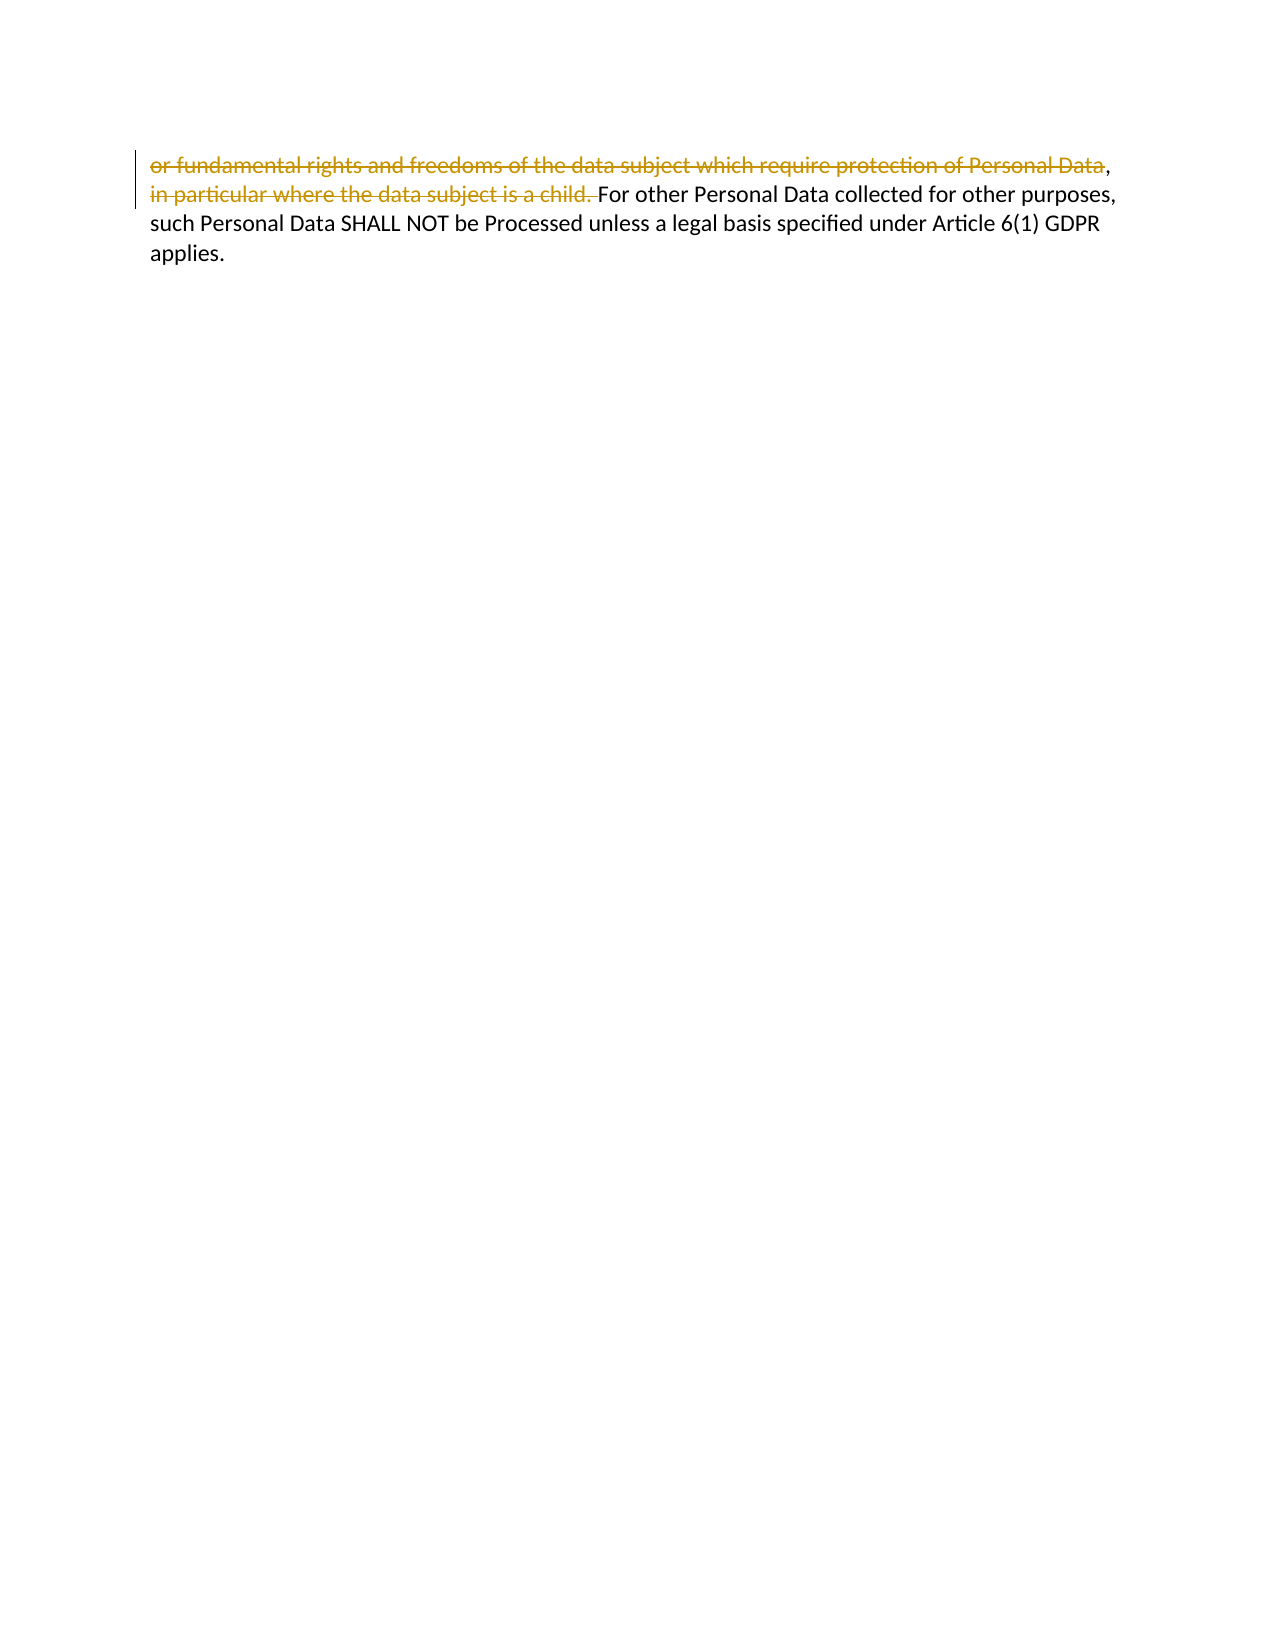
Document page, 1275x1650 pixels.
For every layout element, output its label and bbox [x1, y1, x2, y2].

text [150, 150, 1125, 267]
